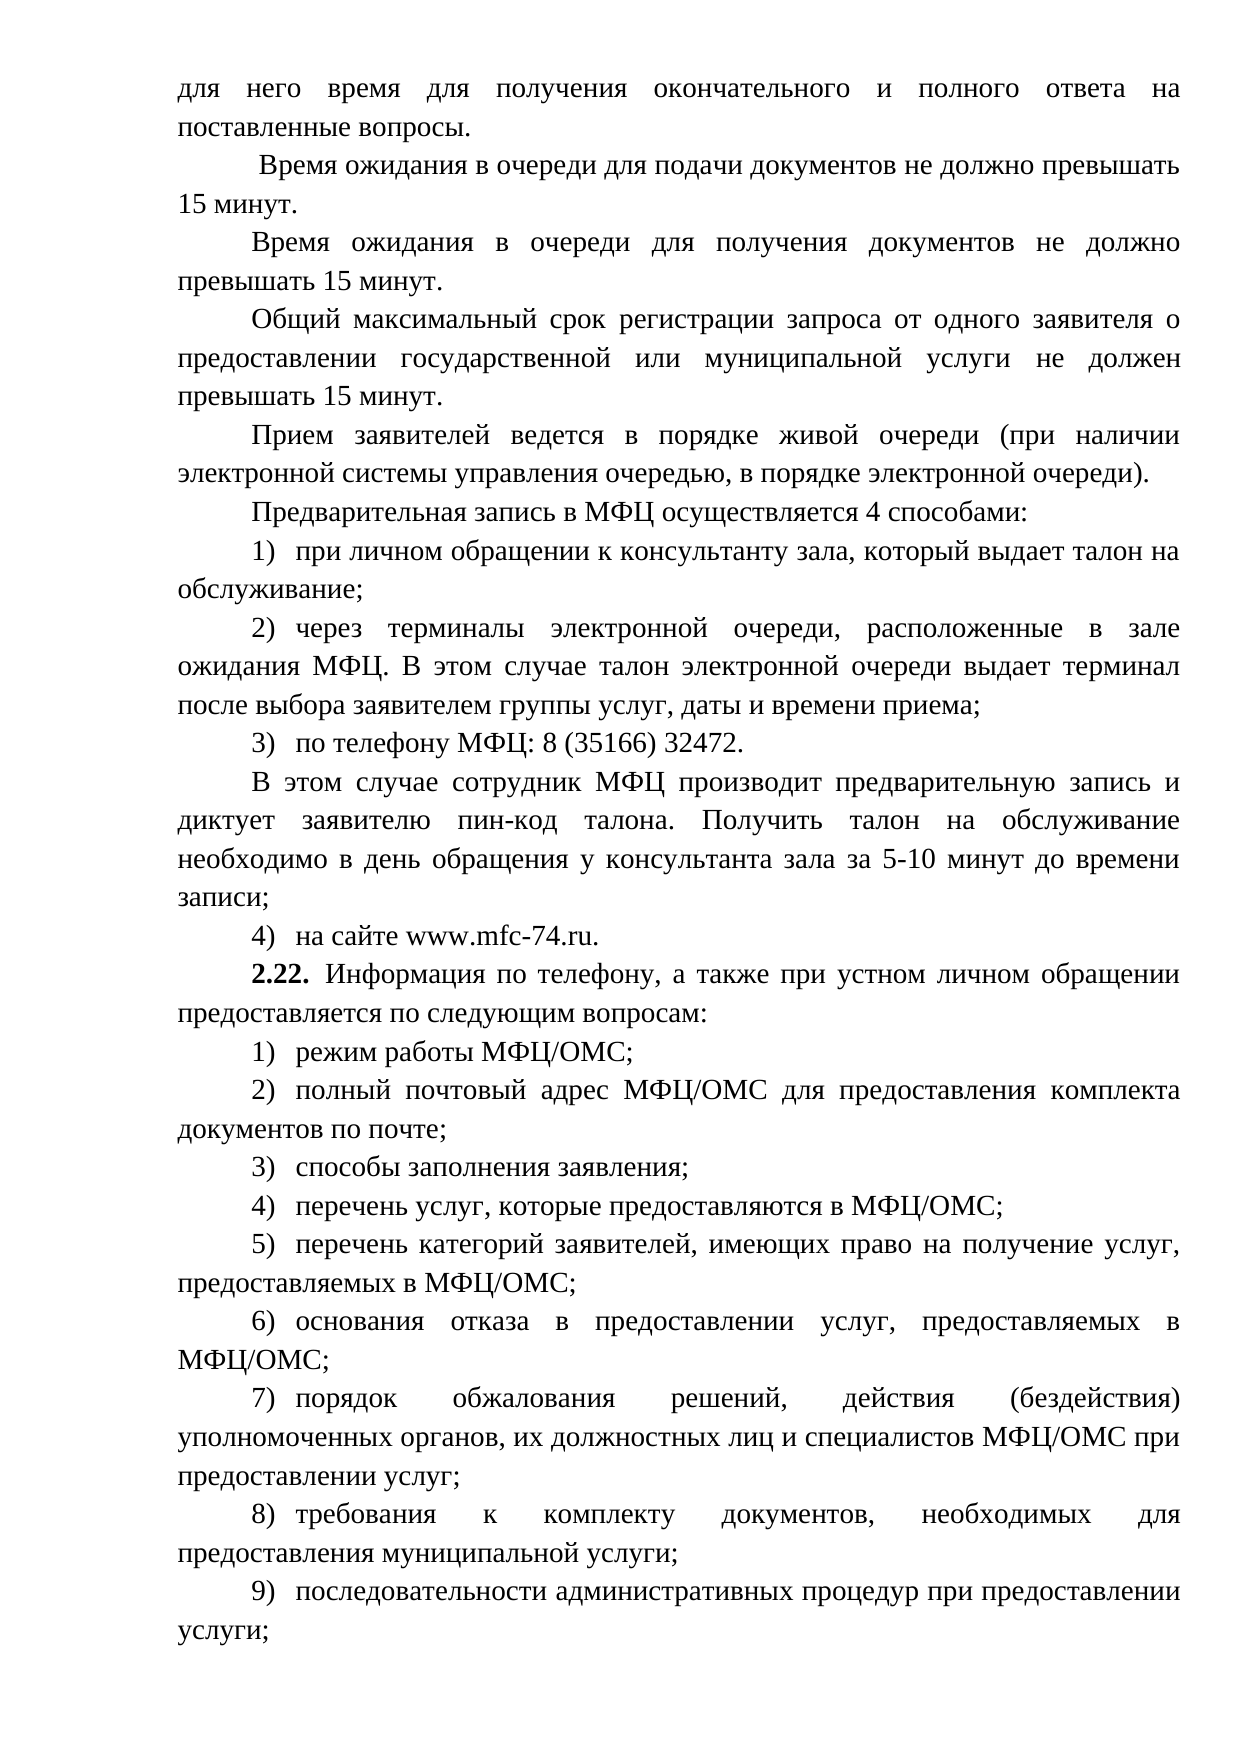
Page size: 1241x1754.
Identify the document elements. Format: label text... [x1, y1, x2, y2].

list порядок обжалования решений, действия (бездействия) уполномоченных органов, их должностных лиц и специалистов МФЦ/ОМС при предоставлении услуг; [177, 1381, 1181, 1491]
text 2.22. Информация по телефону, а также при устном личном обращении предоставляется по следующим вопросам: [177, 957, 1181, 1029]
list при личном обращении к консультанту зала, который выдает талон на обслуживание; [177, 533, 1181, 605]
text 4) на сайте www.mfc-74.ru. [177, 918, 1181, 952]
text Общий максимальный срок регистрации запроса от одного заявителя о предоставлении государственной или муниципальной услуги не должен превышать 15 минут. [177, 301, 1181, 412]
list основания отказа в предоставлении услуг, предоставляемых в МФЦ/ОМС; [177, 1303, 1181, 1376]
list способы заполнения заявления; [177, 1149, 1181, 1183]
list требования к комплекту документов, необходимых для предоставления муниципальной услуги; [177, 1496, 1181, 1568]
list режим работы МФЦ/ОМС; [177, 1034, 1181, 1067]
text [177, 70, 1181, 142]
list перечень услуг, которые предоставляются в МФЦ/ОМС; [177, 1188, 1181, 1221]
text Время ожидания в очереди для подачи документов не должно превышать 15 минут. [177, 147, 1181, 219]
text Предварительная запись в МФЦ осуществляется 4 способами: [177, 494, 1181, 528]
list последовательности административных процедур при предоставлении услуги; [177, 1573, 1181, 1645]
list перечень категорий заявителей, имеющих право на получение услуг, предоставляемых в МФЦ/ОМС; [177, 1226, 1181, 1298]
text В этом случае сотрудник МФЦ производит предварительную запись и диктует заявителю пин-код талона. Получить талон на обслуживание необходимо в день обращения у консультанта зала за 5-10 минут до времени записи; [177, 764, 1181, 913]
list по телефону МФЦ: 8 (35166) 32472. [177, 725, 1181, 759]
text Прием заявителей ведется в порядке живой очереди (при наличии электронной системы управления очередью, в порядке электронной очереди). [177, 417, 1181, 489]
list полный почтовый адрес МФЦ/ОМС для предоставления комплекта документов по почте; [177, 1072, 1181, 1144]
text Время ожидания в очереди для получения документов не должно превышать 15 минут. [177, 224, 1181, 296]
list через терминалы электронной очереди, расположенные в зале ожидания МФЦ. В этом случае талон электронной очереди выдает терминал после выбора заявителем группы услуг, даты и времени приема; [177, 610, 1181, 720]
